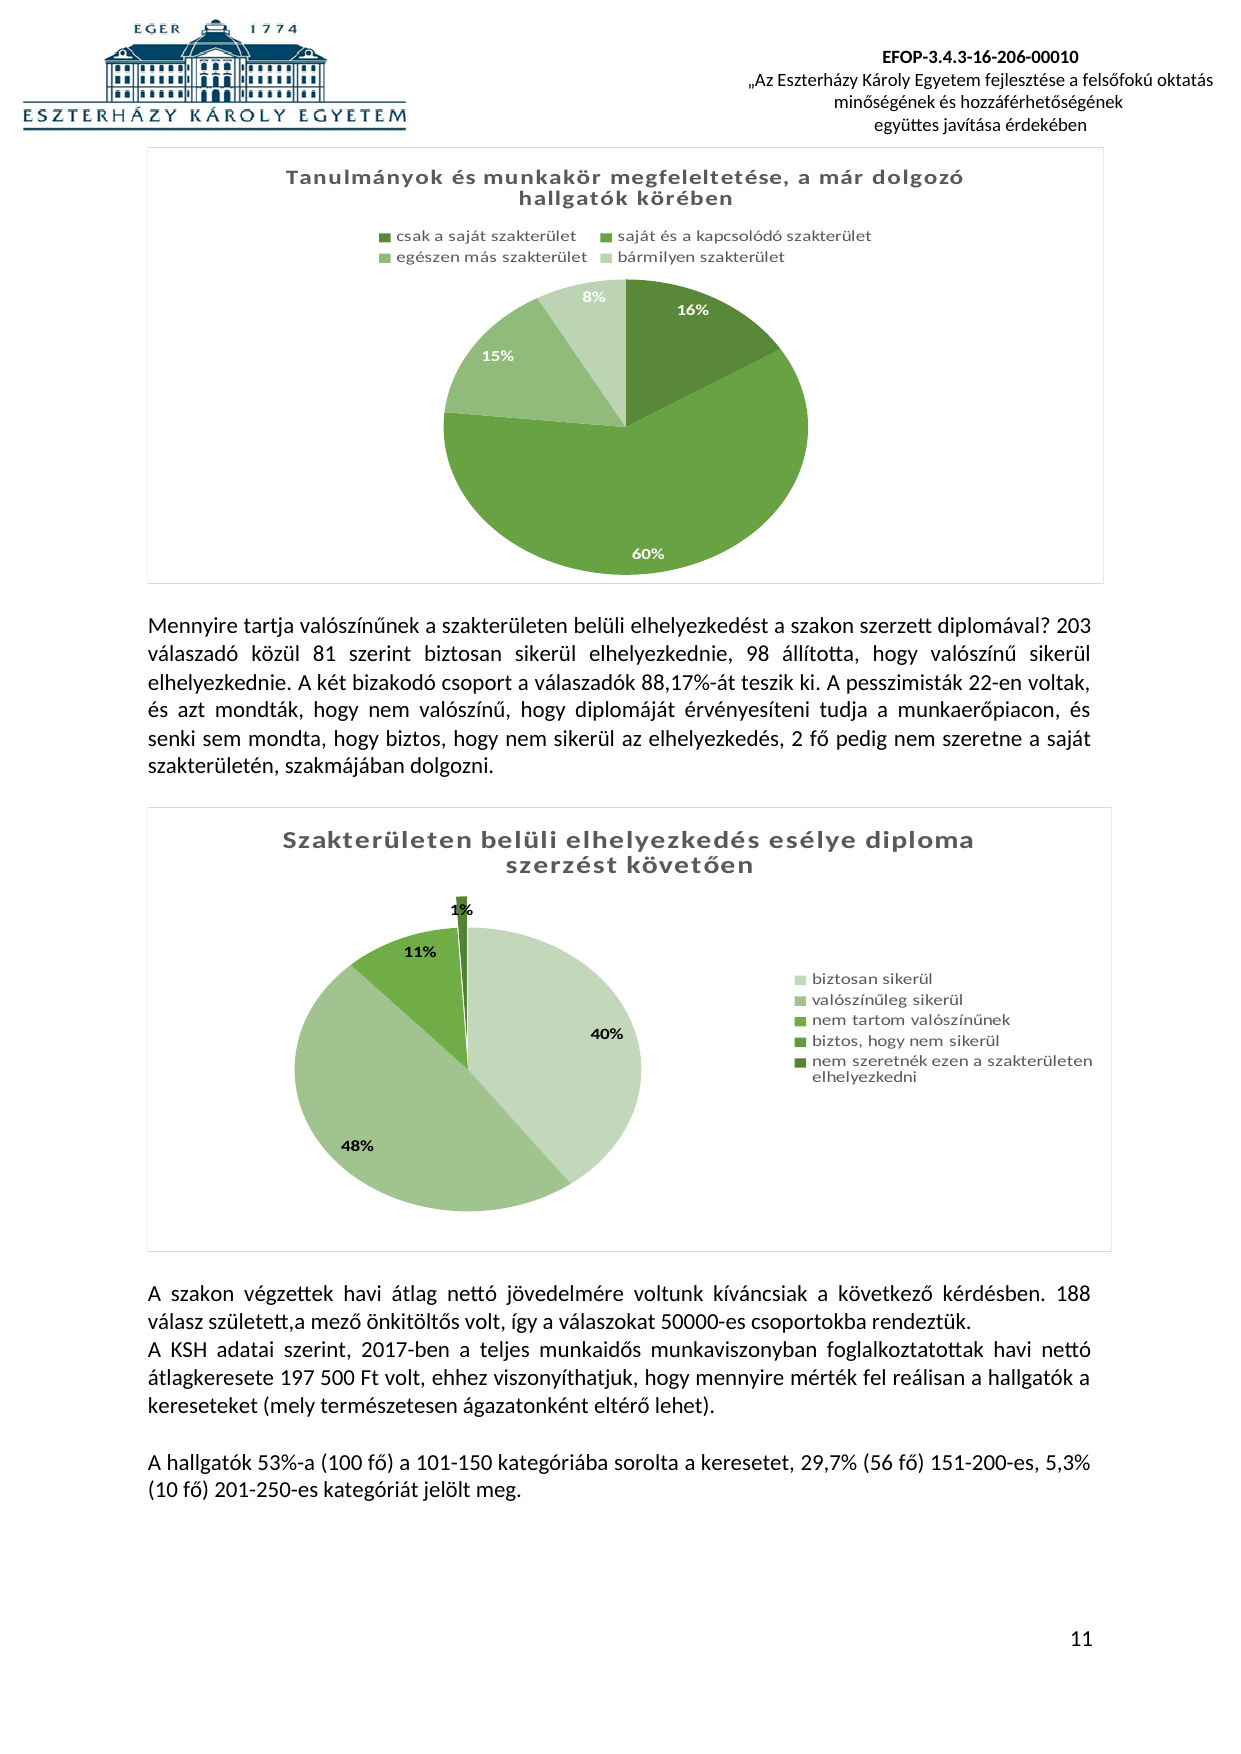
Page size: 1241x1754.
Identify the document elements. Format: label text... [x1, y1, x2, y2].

text A hallgatók 53%-a (100 fő) a 101-150 kategóriába sorolta a keresetet, 29,7% (56 fő) 151-200-es, 5,3% (10 fő) 201-250-es kategóriát jelölt meg. [148, 1448, 1093, 1504]
text A szakon végzettek havi átlag nettó jövedelmére voltunk kíváncsiak a következő kérdésben. 188 válasz született,a mező önkitöltős volt, így a válaszokat 50000-es csoportokba rendeztük. [148, 1279, 1093, 1336]
picture [14, 15, 414, 139]
text Mennyire tartja valószínűnek a szakterületen belüli elhelyezkedést a szakon szerzett diplomával? 203 válaszadó közül 81 szerint biztosan sikerül elhelyezkednie, 98 állította, hogy valószínű sikerül elhelyezkednie. A két bizakodó csoport a válaszadók 88,17%-át teszik ki. A pesszimisták 22-en voltak, és azt mondták, hogy nem valószínű, hogy diplomáját érvényesíteni tudja a munkaerőpiacon, és senki sem mondta, hogy biztos, hogy nem sikerül az elhelyezkedés, 2 fő pedig nem szeretne a saját szakterületén, szakmájában dolgozni. [148, 612, 1093, 780]
text A KSH adatai szerint, 2017-ben a teljes munkaidős munkaviszonyban foglalkoztatottak havi nettó átlagkeresete 197 500 Ft volt, ehhez viszonyíthatjuk, hogy mennyire mérték fel reálisan a hallgatók a kereseteket (mely természetesen ágazatonként eltérő lehet). [148, 1336, 1093, 1419]
